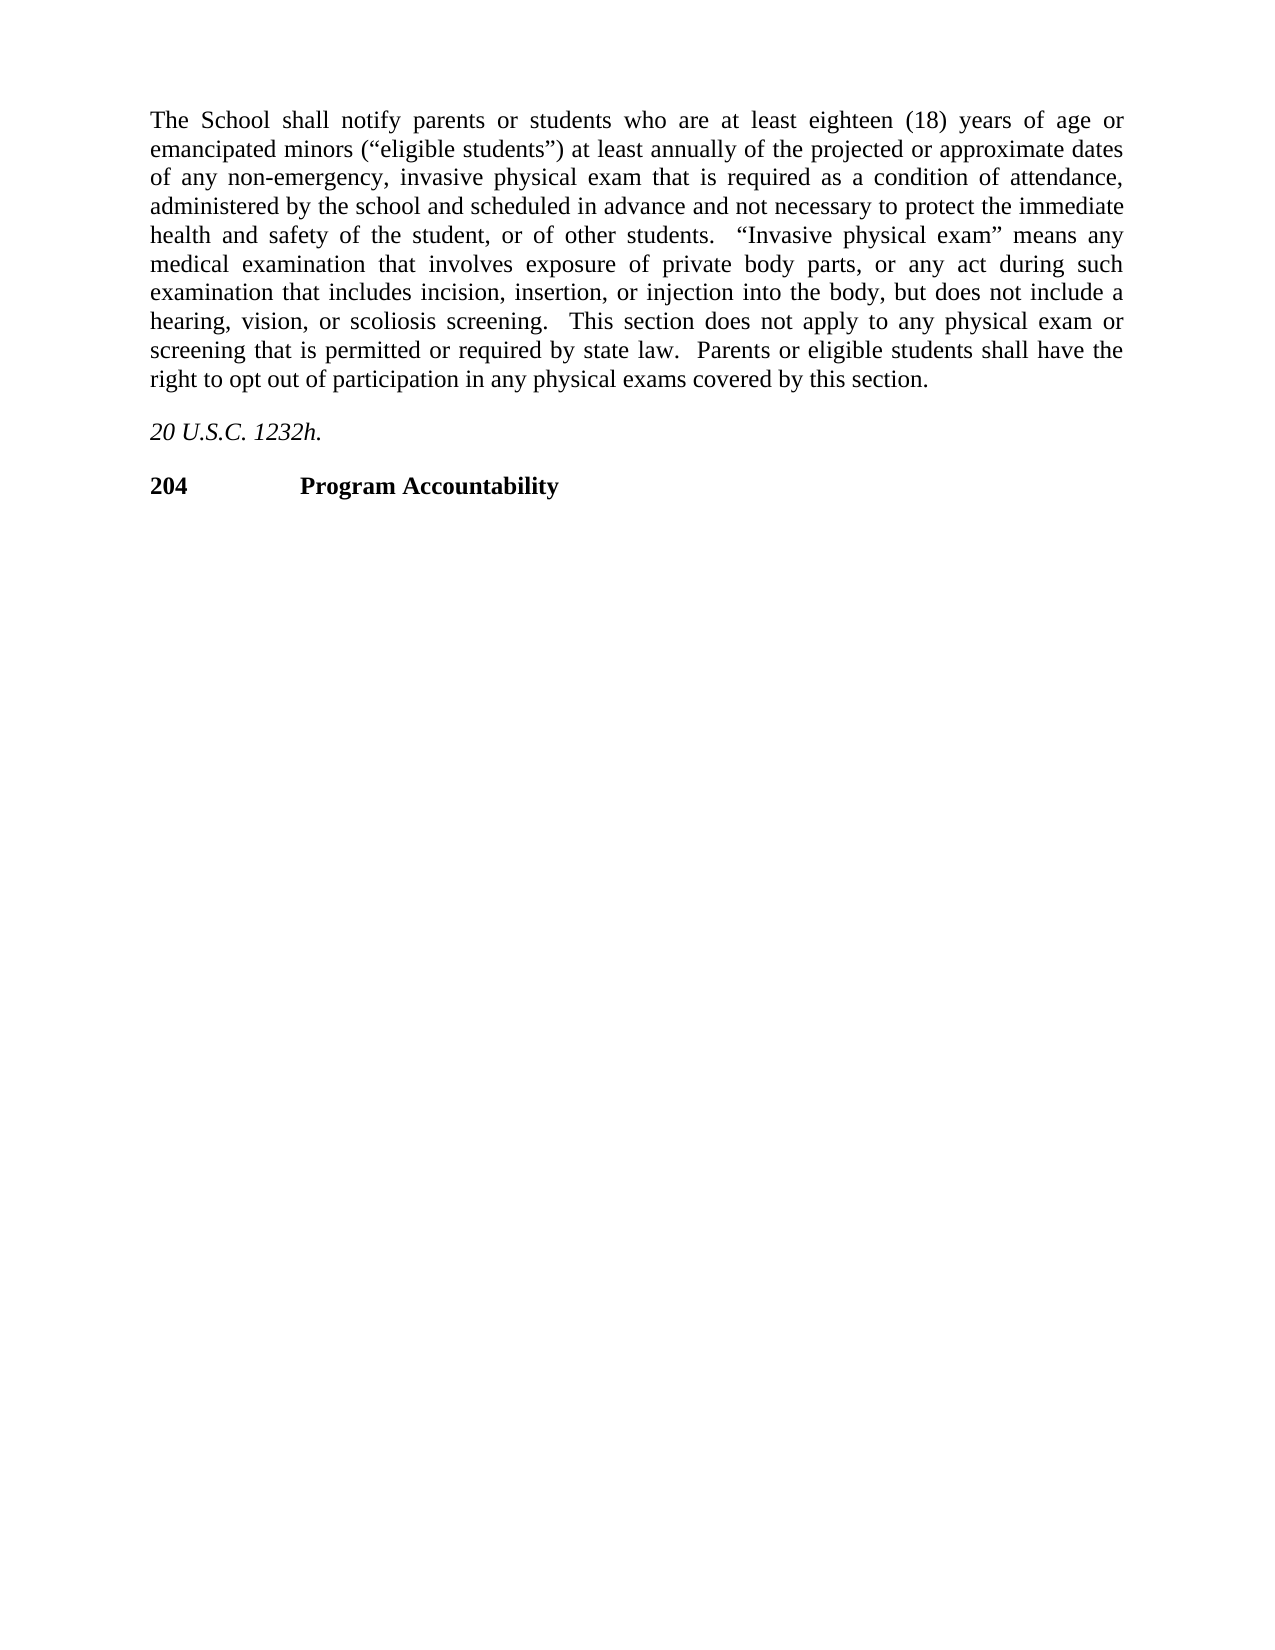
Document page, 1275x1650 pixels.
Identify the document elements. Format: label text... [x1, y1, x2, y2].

text 204 Program Accountability [150, 471, 1125, 500]
text The School shall notify parents or students who are at least eighteen (18) years of age or emancipated minors (“eligible students”) at least annually of the projected or approximate dates of any non-emergency, invasive physical exam that is required as a condition of attendance, administered by the school and scheduled in advance and not necessary to protect the immediate health and safety of the student, or of other students. “Invasive physical exam” means any medical examination that involves exposure of private body parts, or any act during such examination that includes incision, insertion, or injection into the body, but does not include a hearing, vision, or scoliosis screening. This section does not apply to any physical exam or screening that is permitted or required by state law. Parents or eligible students shall have the right to opt out of participation in any physical exams covered by this section. [150, 105, 1125, 392]
text 20 U.S.C. 1232h. [150, 417, 1125, 446]
